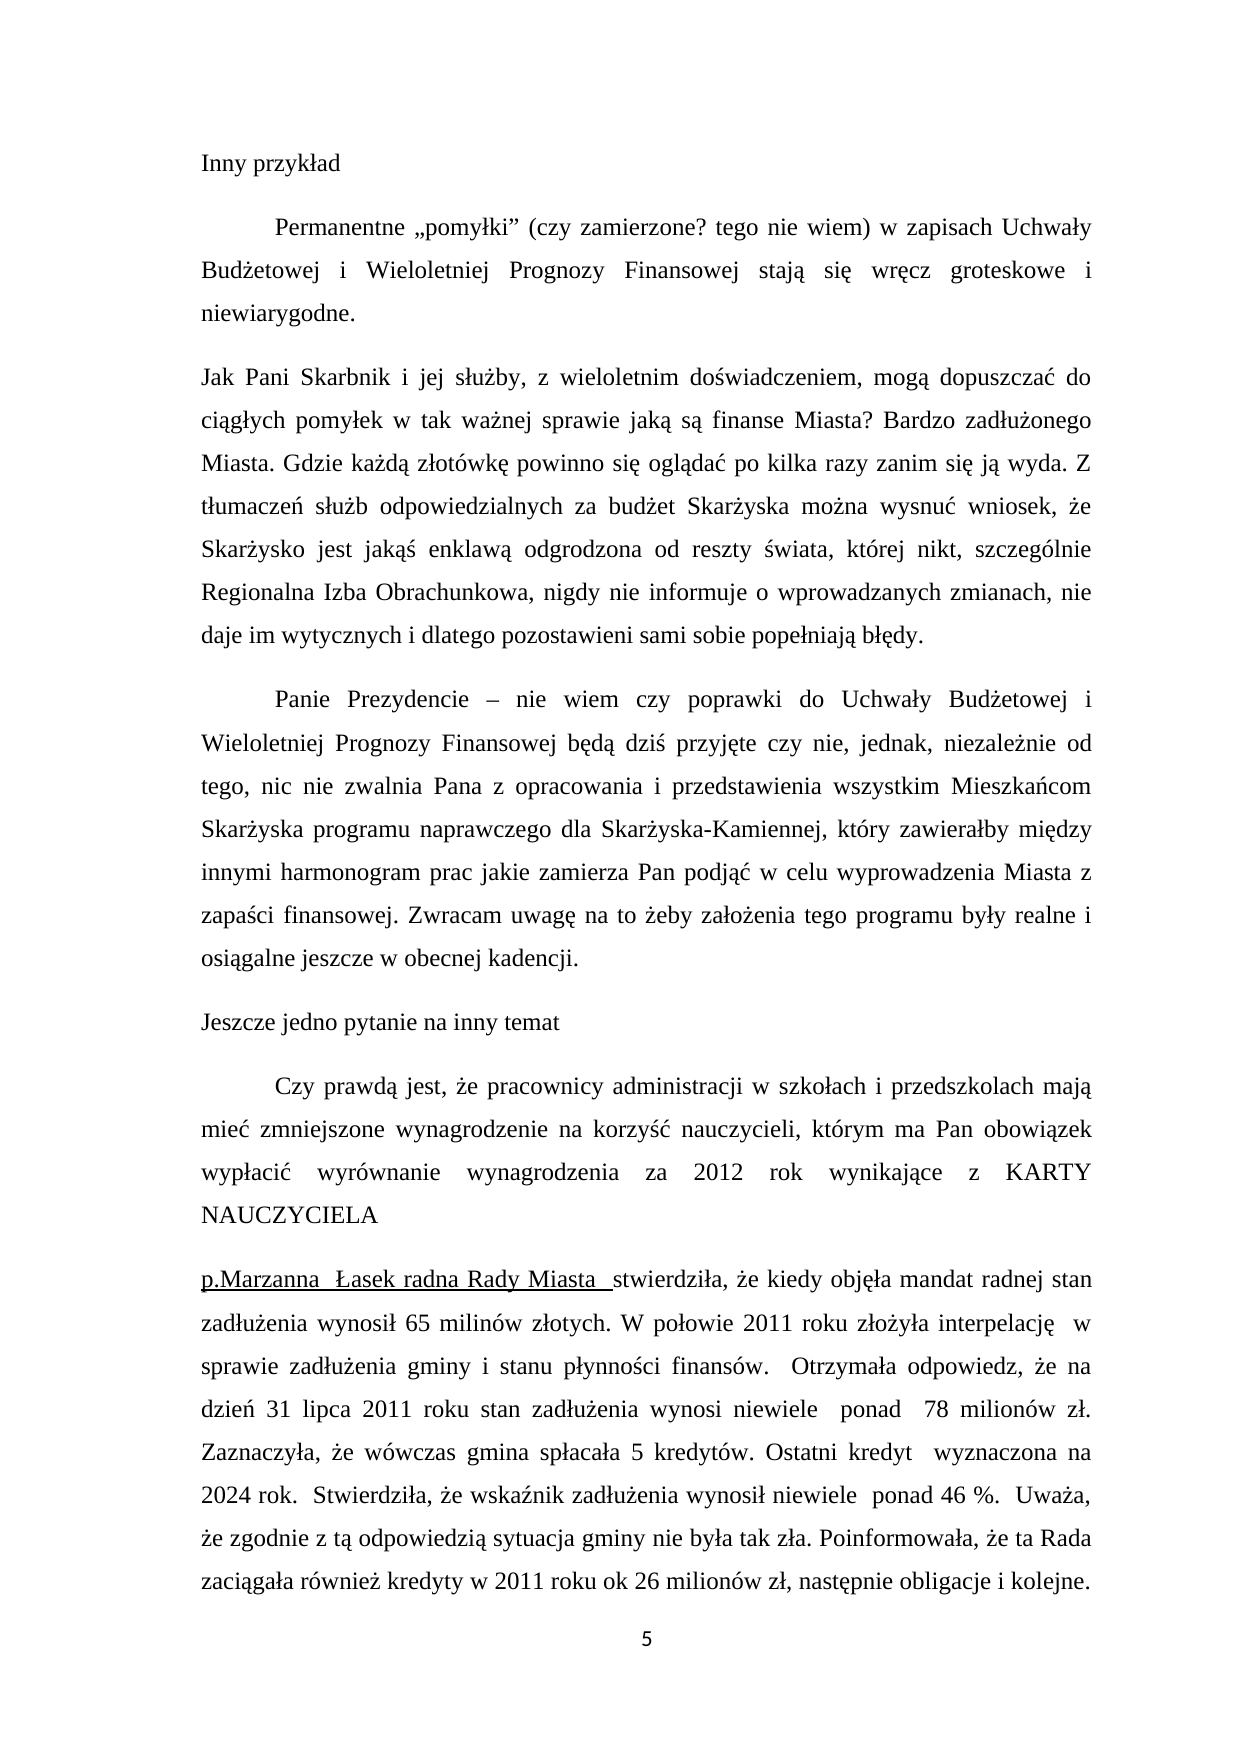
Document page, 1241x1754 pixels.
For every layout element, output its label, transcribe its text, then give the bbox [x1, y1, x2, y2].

text Inny przykład [201, 148, 1092, 176]
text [201, 1264, 1092, 1595]
text Czy prawdą jest, że pracownicy administracji w szkołach i przedszkolach mają mieć zmniejszone wynagrodzenie na korzyść nauczycieli, którym ma Pan obowiązek wypłacić wyrównanie wynagrodzenia za 2012 rok wynikające z KARTY NAUCZYCIELA [201, 1071, 1092, 1229]
text Jeszcze jedno pytanie na inny temat [201, 1007, 1092, 1036]
text Jak Pani Skarbnik i jej służby, z wieloletnim doświadczeniem, mogą dopuszczać do ciągłych pomyłek w tak ważnej sprawie jaką są finanse Miasta? Bardzo zadłużonego Miasta. Gdzie każdą złotówkę powinno się oglądać po kilka razy zanim się ją wyda. Z tłumaczeń służb odpowiedzialnych za budżet Skarżyska można wysnuć wniosek, że Skarżysko jest jakąś enklawą odgrodzona od reszty świata, której nikt, szczególnie Regionalna Izba Obrachunkowa, nigdy nie informuje o wprowadzanych zmianach, nie daje im wytycznych i dlatego pozostawieni sami sobie popełniają błędy. [201, 362, 1092, 649]
text Permanentne „pomyłki” (czy zamierzone? tego nie wiem) w zapisach Uchwały Budżetowej i Wieloletniej Prognozy Finansowej stają się wręcz groteskowe i niewiarygodne. [201, 212, 1092, 327]
text Panie Prezydencie – nie wiem czy poprawki do Uchwały Budżetowej i Wieloletniej Prognozy Finansowej będą dziś przyjęte czy nie, jednak, niezależnie od tego, nic nie zwalnia Pana z opracowania i przedstawienia wszystkim Mieszkańcom Skarżyska programu naprawczego dla Skarżyska-Kamiennej, który zawierałby między innymi harmonogram prac jakie zamierza Pan podjąć w celu wyprowadzenia Miasta z zapaści finansowej. Zwracam uwagę na to żeby założenia tego programu były realne i osiągalne jeszcze w obecnej kadencji. [201, 684, 1092, 972]
